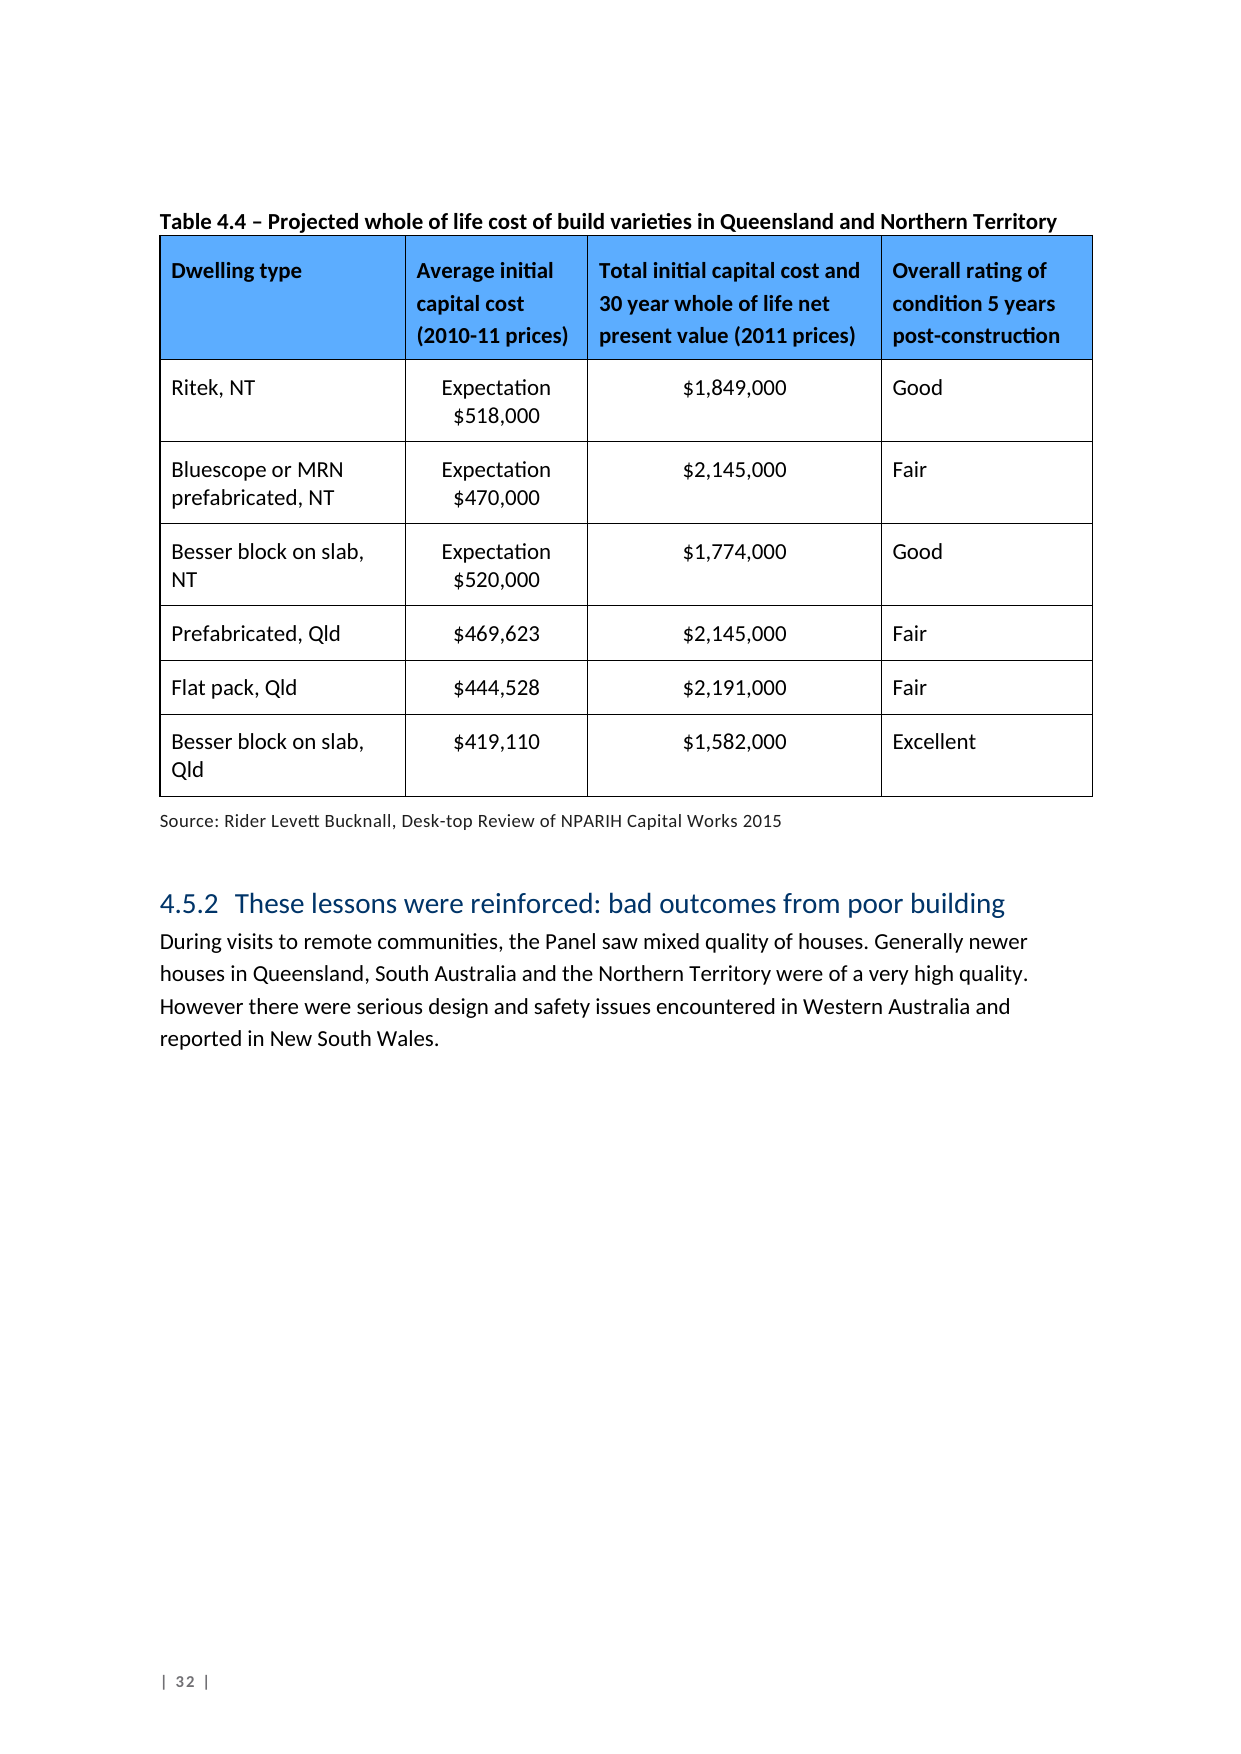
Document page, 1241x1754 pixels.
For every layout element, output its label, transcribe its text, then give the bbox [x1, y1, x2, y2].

text Source: Rider Levett Bucknall, Desk-top Review of NPARIH Capital Works 2015 [159, 809, 1092, 832]
table_cell $2,145,000 [588, 606, 881, 659]
table_cell Besser block on slab, NT [161, 524, 405, 605]
table_cell Ritek, NT [161, 360, 405, 441]
table_cell $1,774,000 [588, 524, 881, 605]
table_cell Expectation $470,000 [406, 442, 587, 523]
table_header Total initial capital cost and 30 year whole of life net present value (2011 prices) [588, 236, 881, 359]
text Table 4.4 – Projected whole of life cost of build varieties in Queensland and Northern Territory [159, 207, 1092, 235]
table_header Dwelling type [161, 236, 405, 359]
table_cell $2,191,000 [588, 661, 881, 713]
table_cell $2,145,000 [588, 442, 881, 523]
table_cell Fair [882, 661, 1092, 713]
table_cell $1,582,000 [588, 715, 881, 796]
text These lessons were reinforced: bad outcomes from poor building [159, 886, 1092, 921]
table_cell Expectation $520,000 [406, 524, 587, 605]
text During visits to remote communities, the Panel saw mixed quality of houses. Generally newer houses in Queensland, South Australia and the Northern Territory were of a very high quality. However there were serious design and safety issues encountered in Western Australia and reported in New South Wales. [159, 927, 1092, 1052]
table_header Overall rating of condition 5 years post-construction [882, 236, 1092, 359]
table_cell Flat pack, Qld [161, 661, 405, 713]
table_cell Excellent [882, 715, 1092, 796]
table_cell Besser block on slab, Qld [161, 715, 405, 796]
table_cell Fair [882, 442, 1092, 523]
table_cell $444,528 [406, 661, 587, 713]
table_cell Fair [882, 606, 1092, 659]
table_cell $1,849,000 [588, 360, 881, 441]
table_cell Bluescope or MRN prefabricated, NT [161, 442, 405, 523]
table_cell Good [882, 524, 1092, 605]
table_cell $469,623 [406, 606, 587, 659]
table_cell Good [882, 360, 1092, 441]
table_cell Prefabricated, Qld [161, 606, 405, 659]
table_header Average initial capital cost (2010-11 prices) [406, 236, 587, 359]
table_cell $419,110 [406, 715, 587, 796]
table_cell Expectation $518,000 [406, 360, 587, 441]
